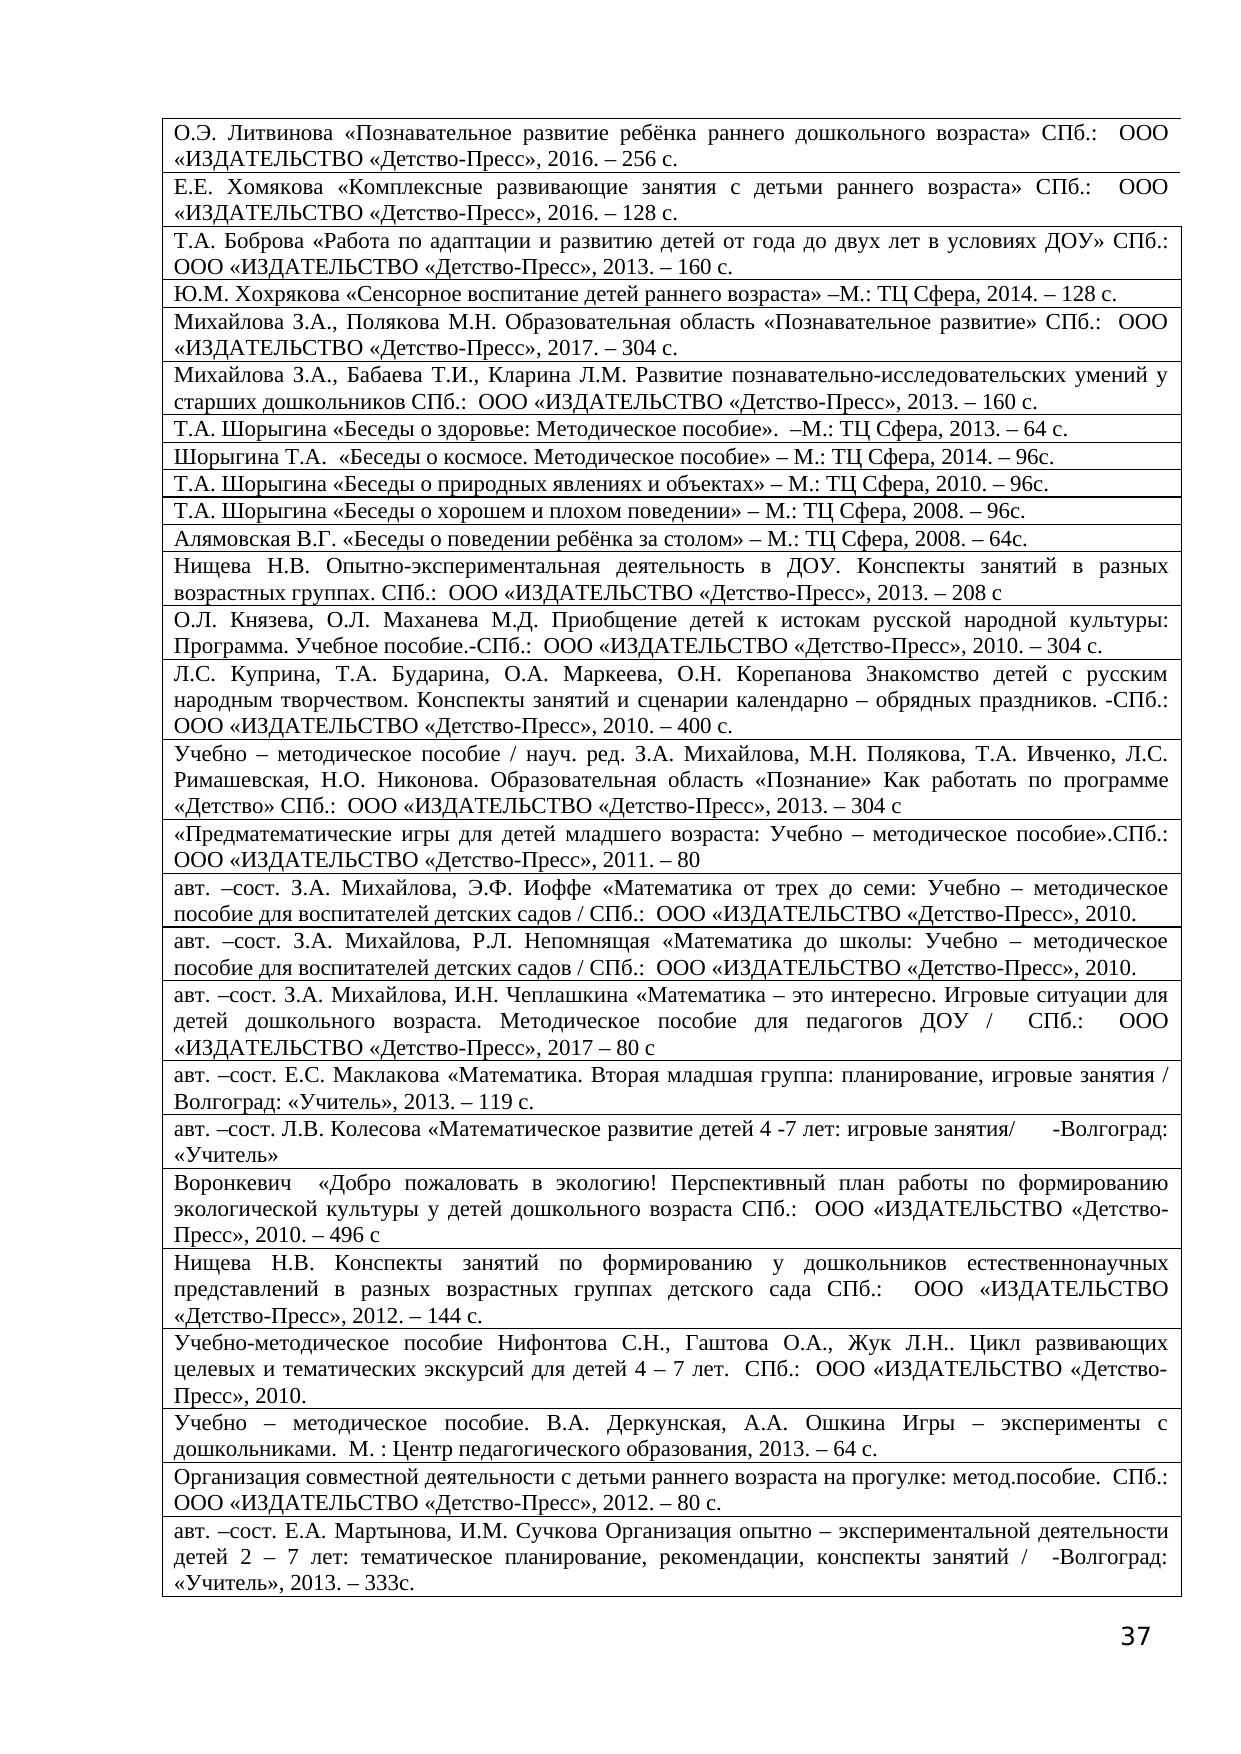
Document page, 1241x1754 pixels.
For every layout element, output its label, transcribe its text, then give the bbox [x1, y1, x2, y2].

table_cell О.Л. Князева, О.Л. Маханева М.Д. Приобщение детей к истокам русской народной культуры: Программа. Учебное пособие.-СПб.: ООО «ИЗДАТЕЛЬСТВО «Детство-Пресс», 2010. – 304 с. [163, 606, 1181, 659]
table_cell «Предматематические игры для детей младшего возраста: Учебно – методическое пособие».СПб.: ООО «ИЗДАТЕЛЬСТВО «Детство-Пресс», 2011. – 80 [163, 820, 1181, 873]
table_cell Михайлова З.А., Полякова М.Н. Образовательная область «Познавательное развитие» СПб.: ООО «ИЗДАТЕЛЬСТВО «Детство-Пресс», 2017. – 304 с. [163, 308, 1181, 361]
table_cell авт. –сост. Е.А. Мартынова, И.М. Сучкова Организация опытно – экспериментальной деятельности детей 2 – 7 лет: тематическое планирование, рекомендации, конспекты занятий / -Волгоград: «Учитель», 2013. – 333с. [163, 1517, 1181, 1596]
table_cell Нищева Н.В. Конспекты занятий по формированию у дошкольников естественнонаучных представлений в разных возрастных группах детского сада СПб.: ООО «ИЗДАТЕЛЬСТВО «Детство-Пресс», 2012. – 144 с. [163, 1249, 1181, 1328]
table_cell Учебно – методическое пособие. В.А. Деркунская, А.А. Ошкина Игры – эксперименты с дошкольниками. М. : Центр педагогического образования, 2013. – 64 с. [163, 1409, 1181, 1462]
table_cell авт. –сост. З.А. Михайлова, И.Н. Чеплашкина «Математика – это интересно. Игровые ситуации для детей дошкольного возраста. Методическое пособие для педагогов ДОУ / СПб.: ООО «ИЗДАТЕЛЬСТВО «Детство-Пресс», 2017 – 80 с [163, 981, 1181, 1060]
table_cell Л.С. Куприна, Т.А. Бударина, О.А. Маркеева, О.Н. Корепанова Знакомство детей с русским народным творчеством. Конспекты занятий и сценарии календарно – обрядных праздников. -СПб.: ООО «ИЗДАТЕЛЬСТВО «Детство-Пресс», 2010. – 400 с. [163, 660, 1181, 739]
table_cell Т.А. Шорыгина «Беседы о природных явлениях и объектах» – М.: ТЦ Сфера, 2010. – 96с. [163, 470, 1181, 496]
table_cell Е.Е. Хомякова «Комплексные развивающие занятия с детьми раннего возраста» СПб.: ООО «ИЗДАТЕЛЬСТВО «Детство-Пресс», 2016. – 128 с. [163, 172, 1181, 226]
table_cell Учебно – методическое пособие / науч. ред. З.А. Михайлова, М.Н. Полякова, Т.А. Ивченко, Л.С. Римашевская, Н.О. Никонова. Образовательная область «Познание» Как работать по программе «Детство» СПб.: ООО «ИЗДАТЕЛЬСТВО «Детство-Пресс», 2013. – 304 с [163, 740, 1181, 819]
table_cell Воронкевич «Добро пожаловать в экологию! Перспективный план работы по формированию экологической культуры у детей дошкольного возраста СПб.: ООО «ИЗДАТЕЛЬСТВО «Детство-Пресс», 2010. – 496 с [163, 1169, 1181, 1248]
table_cell Нищева Н.В. Опытно-экспериментальная деятельность в ДОУ. Конспекты занятий в разных возрастных группах. СПб.: ООО «ИЗДАТЕЛЬСТВО «Детство-Пресс», 2013. – 208 с [163, 552, 1181, 605]
table_cell Михайлова З.А., Бабаева Т.И., Кларина Л.М. Развитие познавательно-исследовательских умений у старших дошкольников СПб.: ООО «ИЗДАТЕЛЬСТВО «Детство-Пресс», 2013. – 160 с. [163, 362, 1181, 414]
table_cell Ю.М. Хохрякова «Сенсорное воспитание детей раннего возраста» –М.: ТЦ Сфера, 2014. – 128 с. [163, 280, 1181, 307]
table_cell Т.А. Боброва «Работа по адаптации и развитию детей от года до двух лет в условиях ДОУ» СПб.: ООО «ИЗДАТЕЛЬСТВО «Детство-Пресс», 2013. – 160 с. [163, 227, 1181, 279]
table_cell О.Э. Литвинова «Познавательное развитие ребёнка раннего дошкольного возраста» СПб.: ООО «ИЗДАТЕЛЬСТВО «Детство-Пресс», 2016. – 256 с. [163, 119, 1181, 172]
table_cell Организация совместной деятельности с детьми раннего возраста на прогулке: метод.пособие. СПб.: ООО «ИЗДАТЕЛЬСТВО «Детство-Пресс», 2012. – 80 с. [163, 1463, 1181, 1516]
table_cell Учебно-методическое пособие Нифонтова С.Н., Гаштова О.А., Жук Л.Н.. Цикл развивающих целевых и тематических экскурсий для детей 4 – 7 лет. СПб.: ООО «ИЗДАТЕЛЬСТВО «Детство-Пресс», 2010. [163, 1329, 1181, 1408]
table_cell Т.А. Шорыгина «Беседы о хорошем и плохом поведении» – М.: ТЦ Сфера, 2008. – 96с. [163, 498, 1181, 524]
table_cell авт. –сост. З.А. Михайлова, Р.Л. Непомнящая «Математика до школы: Учебно – методическое пособие для воспитателей детских садов / СПб.: ООО «ИЗДАТЕЛЬСТВО «Детство-Пресс», 2010. [163, 928, 1181, 980]
table_cell Т.А. Шорыгина «Беседы о здоровье: Методическое пособие». –М.: ТЦ Сфера, 2013. – 64 с. [163, 415, 1181, 442]
table_cell авт. –сост. З.А. Михайлова, Э.Ф. Иоффе «Математика от трех до семи: Учебно – методическое пособие для воспитателей детских садов / СПб.: ООО «ИЗДАТЕЛЬСТВО «Детство-Пресс», 2010. [163, 874, 1181, 926]
table_cell авт. –сост. Л.В. Колесова «Математическое развитие детей 4 -7 лет: игровые занятия/ -Волгоград: «Учитель» [163, 1115, 1181, 1168]
table_cell авт. –сост. Е.С. Маклакова «Математика. Вторая младшая группа: планирование, игровые занятия / Волгоград: «Учитель», 2013. – 119 с. [163, 1061, 1181, 1114]
table_cell Шорыгина Т.А. «Беседы о космосе. Методическое пособие» – М.: ТЦ Сфера, 2014. – 96с. [163, 443, 1181, 469]
table_cell Алямовская В.Г. «Беседы о поведении ребёнка за столом» – М.: ТЦ Сфера, 2008. – 64с. [163, 525, 1181, 551]
